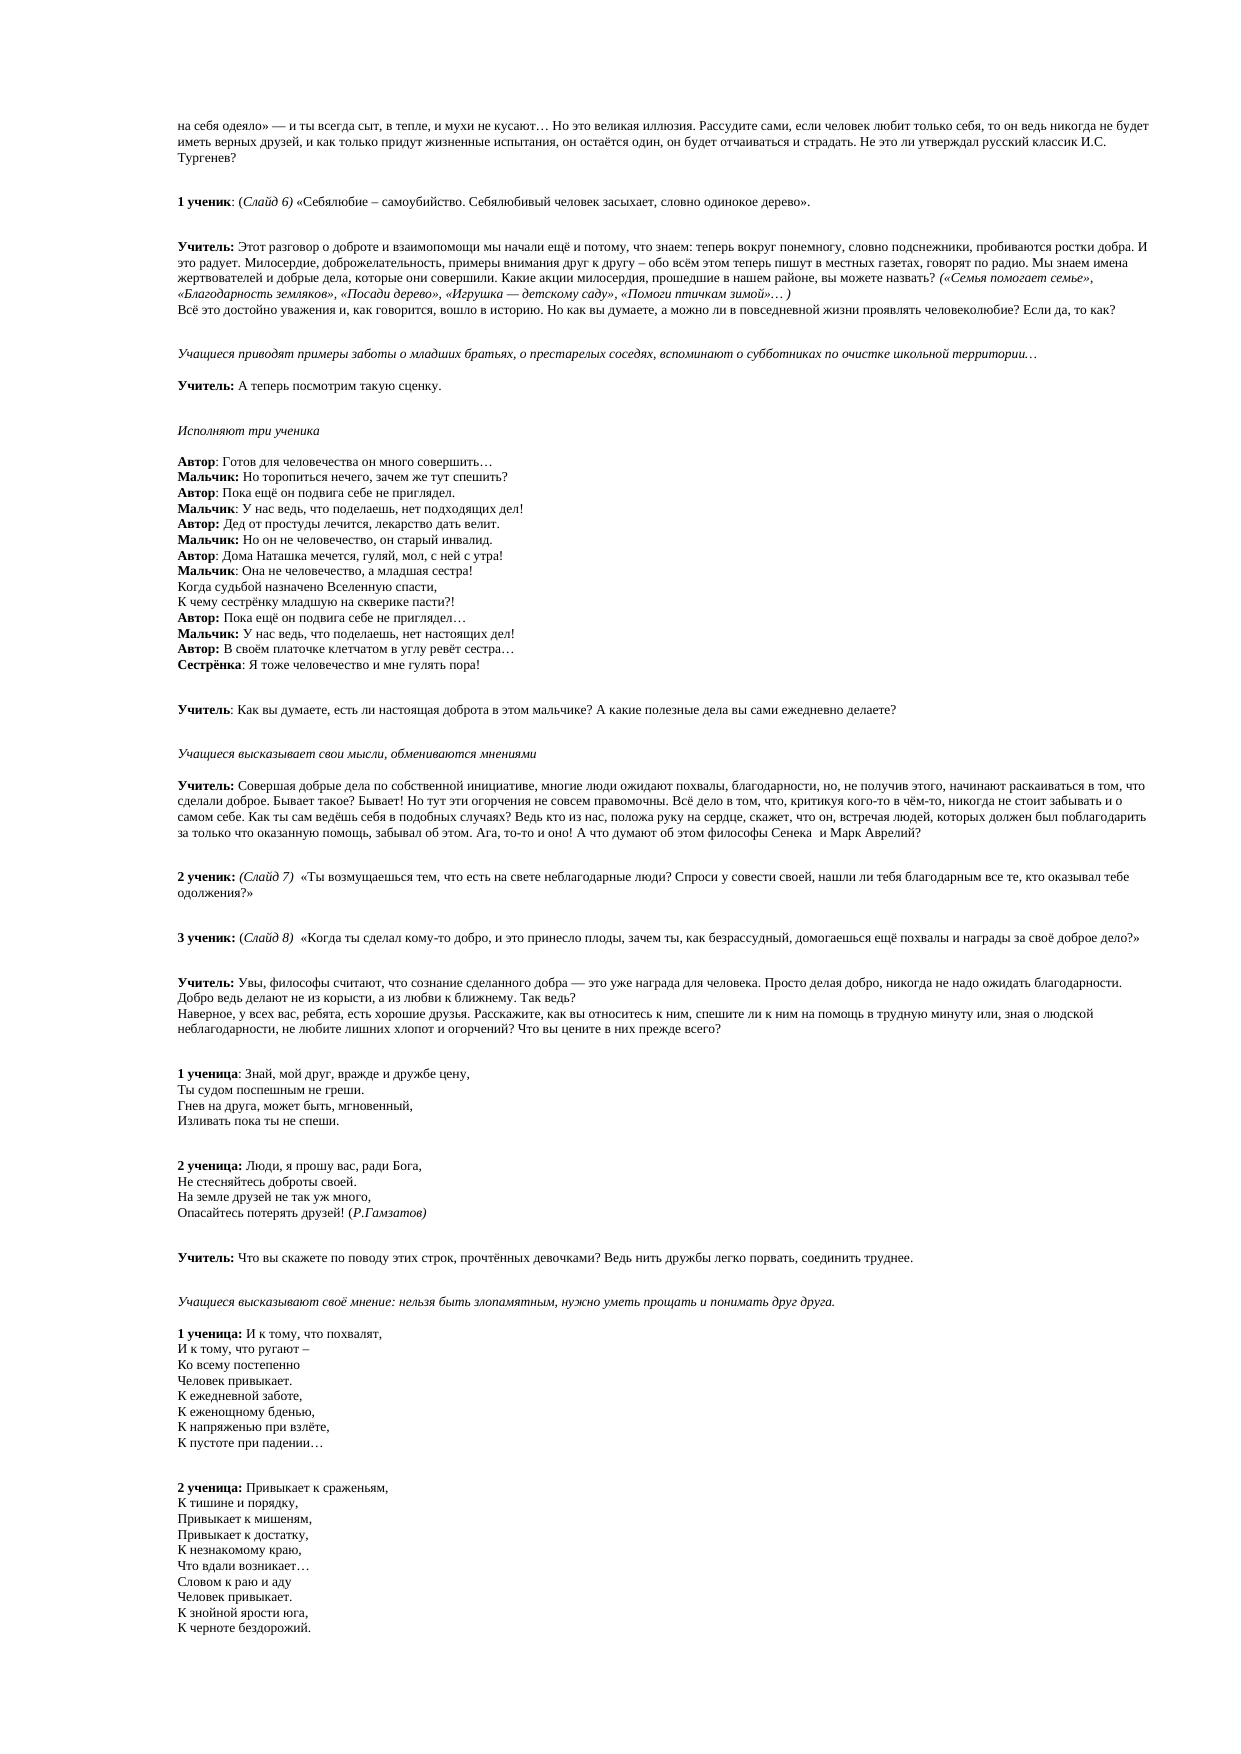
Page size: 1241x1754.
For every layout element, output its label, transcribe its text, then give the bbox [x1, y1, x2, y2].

text Учащиеся высказывают своё мнение: нельзя быть злопамятным, нужно уметь прощать и понимать друг друга. 1 ученица: И к тому, что похвалят, И к тому, что ругают – Ко всему постепенно Человек привыкает. К ежедневной заботе, К еженощному бденью, К напряженью при взлёте, К пустоте при падении… [177, 1294, 1152, 1450]
text Учащиеся высказывает свои мысли, обмениваются мнениями Учитель: Совершая добрые дела по собственной инициативе, многие люди ожидают похвалы, благодарности, но, не получив этого, начинают раскаиваться в том, что сделали доброе. Бывает такое? Бывает! Но тут эти огорчения не совсем правомочны. Всё дело в том, что, критикуя кого-то в чём-то, никогда не стоит забывать и о самом себе. Как ты сам ведёшь себя в подобных случаях? Ведь кто из нас, положа руку на сердце, скажет, что он, встречая людей, которых должен был поблагодарить за только что оказанную помощь, забывал об этом. Ага, то-то и оно! А что думают об этом философы Сенека и Марк Аврелий? [177, 746, 1152, 840]
text 1 ученица: Знай, мой друг, вражде и дружбе цену, Ты судом поспешным не греши. Гнев на друга, может быть, мгновенный, Изливать пока ты не спеши. [177, 1066, 1152, 1128]
text Учащиеся приводят примеры заботы о младших братьях, о престарелых соседях, вспоминают о субботниках по очистке школьной территории… Учитель: А теперь посмотрим такую сценку. [177, 346, 1152, 393]
text Учитель: Увы, философы считают, что сознание сделанного добра — это уже награда для человека. Просто делая добро, никогда не надо ожидать благодарности. Добро ведь делают не из корысти, а из любви к ближнему. Так ведь? Наверное, у всех вас, ребята, есть хорошие друзья. Расскажите, как вы относитесь к ним, спешите ли к ним на помощь в трудную минуту или, зная о людской неблагодарности, не любите лишних хлопот и огорчений? Что вы цените в них прежде всего? [177, 974, 1152, 1037]
text Учитель: Этот разговор о доброте и взаимопомощи мы начали ещё и потому, что знаем: теперь вокруг понемногу, словно подснежники, пробиваются ростки добра. И это радует. Милосердие, доброжелательность, примеры внимания друг к другу – обо всём этом теперь пишут в местных газетах, говорят по радио. Мы знаем имена жертвователей и добрые дела, которые они совершили. Какие акции милосердия, прошедшие в нашем районе, вы можете назвать? («Семья помогает семье», «Благодарность земляков», «Посади дерево», «Игрушка — детскому саду», «Помоги птичкам зимой»… ) Всё это достойно уважения и, как говорится, вошло в историю. Но как вы думаете, а можно ли в повседневной жизни проявлять человеколюбие? Если да, то как? [177, 239, 1152, 317]
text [177, 118, 1152, 165]
text Учитель: Как вы думаете, есть ли настоящая доброта в этом мальчике? А какие полезные дела вы сами ежедневно делаете? [177, 701, 1152, 717]
text 2 ученик: (Слайд 7) «Ты возмущаешься тем, что есть на свете неблагодарные люди? Спроси у совести своей, нашли ли тебя благодарным все те, кто оказывал тебе одолжения?» [177, 869, 1152, 900]
text 2 ученица: Люди, я прошу вас, ради Бога, Не стесняйтесь доброты своей. На земле друзей не так уж много, Опасайтесь потерять друзей! (Р.Гамзатов) [177, 1158, 1152, 1220]
text Исполняют три ученика Автор: Готов для человечества он много совершить… Мальчик: Но торопиться нечего, зачем же тут спешить? Автор: Пока ещё он подвига себе не приглядел. Мальчик: У нас ведь, что поделаешь, нет подходящих дел! Автор: Дед от простуды лечится, лекарство дать велит. Мальчик: Но он не человечество, он старый инвалид. Автор: Дома Наташка мечется, гуляй, мол, с ней с утра! Мальчик: Она не человечество, а младшая сестра! Когда судьбой назначено Вселенную спасти, К чему сестрёнку младшую на скверике пасти?! Автор: Пока ещё он подвига себе не приглядел… Мальчик: У нас ведь, что поделаешь, нет настоящих дел! Автор: В своём платочке клетчатом в углу ревёт сестра… Сестрёнка: Я тоже человечество и мне гулять пора! [177, 422, 1152, 672]
text 3 ученик: (Слайд 8) «Когда ты сделал кому-то добро, и это принесло плоды, зачем ты, как безрассудный, домогаешься ещё похвалы и награды за своё доброе дело?» [177, 929, 1152, 945]
text Учитель: Что вы скажете по поводу этих строк, прочтённых девочками? Ведь нить дружбы легко порвать, соединить труднее. [177, 1249, 1152, 1265]
text 1 ученик: (Слайд 6) «Себялюбие – самоубийство. Себялюбивый человек засыхает, словно одинокое дерево». [177, 194, 1152, 210]
text 2 ученица: Привыкает к сраженьям, К тишине и порядку, Привыкает к мишеням, Привыкает к достатку, К незнакомому краю, Что вдали возникает… Словом к раю и аду Человек привыкает. К знойной ярости юга, К черноте бездорожий. [177, 1479, 1152, 1636]
